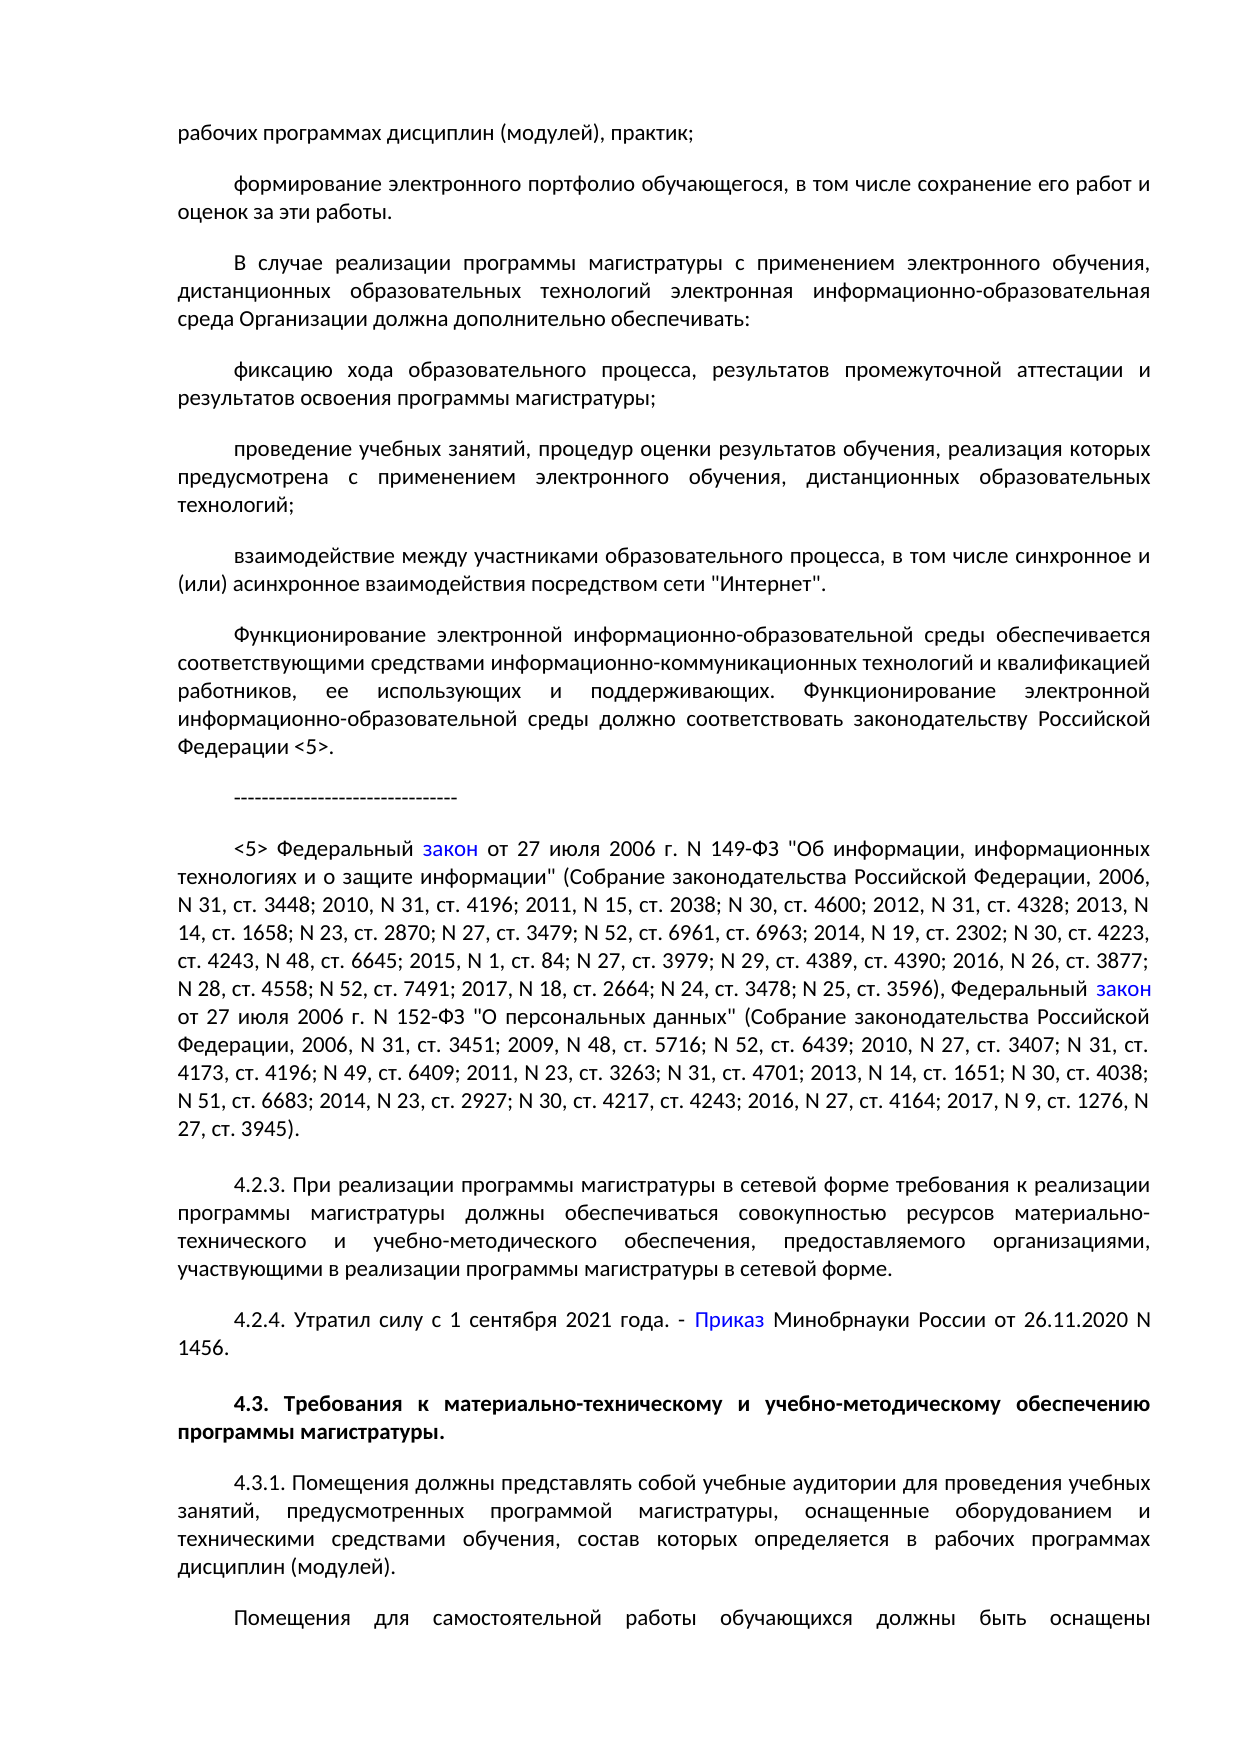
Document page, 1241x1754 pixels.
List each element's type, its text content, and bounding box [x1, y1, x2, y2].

text 4.2.3. При реализации программы магистратуры в сетевой форме требования к реализации программы магистратуры должны обеспечиваться совокупностью ресурсов материально-технического и учебно-методического обеспечения, предоставляемого организациями, участвующими в реализации программы магистратуры в сетевой форме. [177, 1170, 1152, 1282]
text -------------------------------- [177, 783, 1152, 811]
text взаимодействие между участниками образовательного процесса, в том числе синхронное и (или) асинхронное взаимодействия посредством сети "Интернет". [177, 541, 1152, 597]
text Функционирование электронной информационно-образовательной среды обеспечивается соответствующими средствами информационно-коммуникационных технологий и квалификацией работников, ее использующих и поддерживающих. Функционирование электронной информационно-образовательной среды должно соответствовать законодательству Российской Федерации <5>. [177, 620, 1152, 760]
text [177, 118, 1152, 146]
text формирование электронного портфолио обучающегося, в том числе сохранение его работ и оценок за эти работы. [177, 169, 1152, 225]
title 4.3. Требования к материально-техническому и учебно-методическому обеспечению программы магистратуры. [177, 1389, 1152, 1445]
text <5> Федеральный закон от 27 июля 2006 г. N 149-ФЗ "Об информации, информационных технологиях и о защите информации" (Собрание законодательства Российской Федерации, 2006, N 31, ст. 3448; 2010, N 31, ст. 4196; 2011, N 15, ст. 2038; N 30, ст. 4600; 2012, N 31, ст. 4328; 2013, N 14, ст. 1658; N 23, ст. 2870; N 27, ст. 3479; N 52, ст. 6961, ст. 6963; 2014, N 19, ст. 2302; N 30, ст. 4223, ст. 4243, N 48, ст. 6645; 2015, N 1, ст. 84; N 27, ст. 3979; N 29, ст. 4389, ст. 4390; 2016, N 26, ст. 3877; N 28, ст. 4558; N 52, ст. 7491; 2017, N 18, ст. 2664; N 24, ст. 3478; N 25, ст. 3596), Федеральный закон от 27 июля 2006 г. N 152-ФЗ "О персональных данных" (Собрание законодательства Российской Федерации, 2006, N 31, ст. 3451; 2009, N 48, ст. 5716; N 52, ст. 6439; 2010, N 27, ст. 3407; N 31, ст. 4173, ст. 4196; N 49, ст. 6409; 2011, N 23, ст. 3263; N 31, ст. 4701; 2013, N 14, ст. 1651; N 30, ст. 4038; N 51, ст. 6683; 2014, N 23, ст. 2927; N 30, ст. 4217, ст. 4243; 2016, N 27, ст. 4164; 2017, N 9, ст. 1276, N 27, ст. 3945). [177, 834, 1152, 1142]
text В случае реализации программы магистратуры с применением электронного обучения, дистанционных образовательных технологий электронная информационно-образовательная среда Организации должна дополнительно обеспечивать: [177, 248, 1152, 332]
text фиксацию хода образовательного процесса, результатов промежуточной аттестации и результатов освоения программы магистратуры; [177, 355, 1152, 411]
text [177, 1603, 1152, 1631]
text 4.2.4. Утратил силу с 1 сентября 2021 года. - Приказ Минобрнауки России от 26.11.2020 N 1456. [177, 1305, 1152, 1361]
text проведение учебных занятий, процедур оценки результатов обучения, реализация которых предусмотрена с применением электронного обучения, дистанционных образовательных технологий; [177, 434, 1152, 518]
text 4.3.1. Помещения должны представлять собой учебные аудитории для проведения учебных занятий, предусмотренных программой магистратуры, оснащенные оборудованием и техническими средствами обучения, состав которых определяется в рабочих программах дисциплин (модулей). [177, 1468, 1152, 1580]
